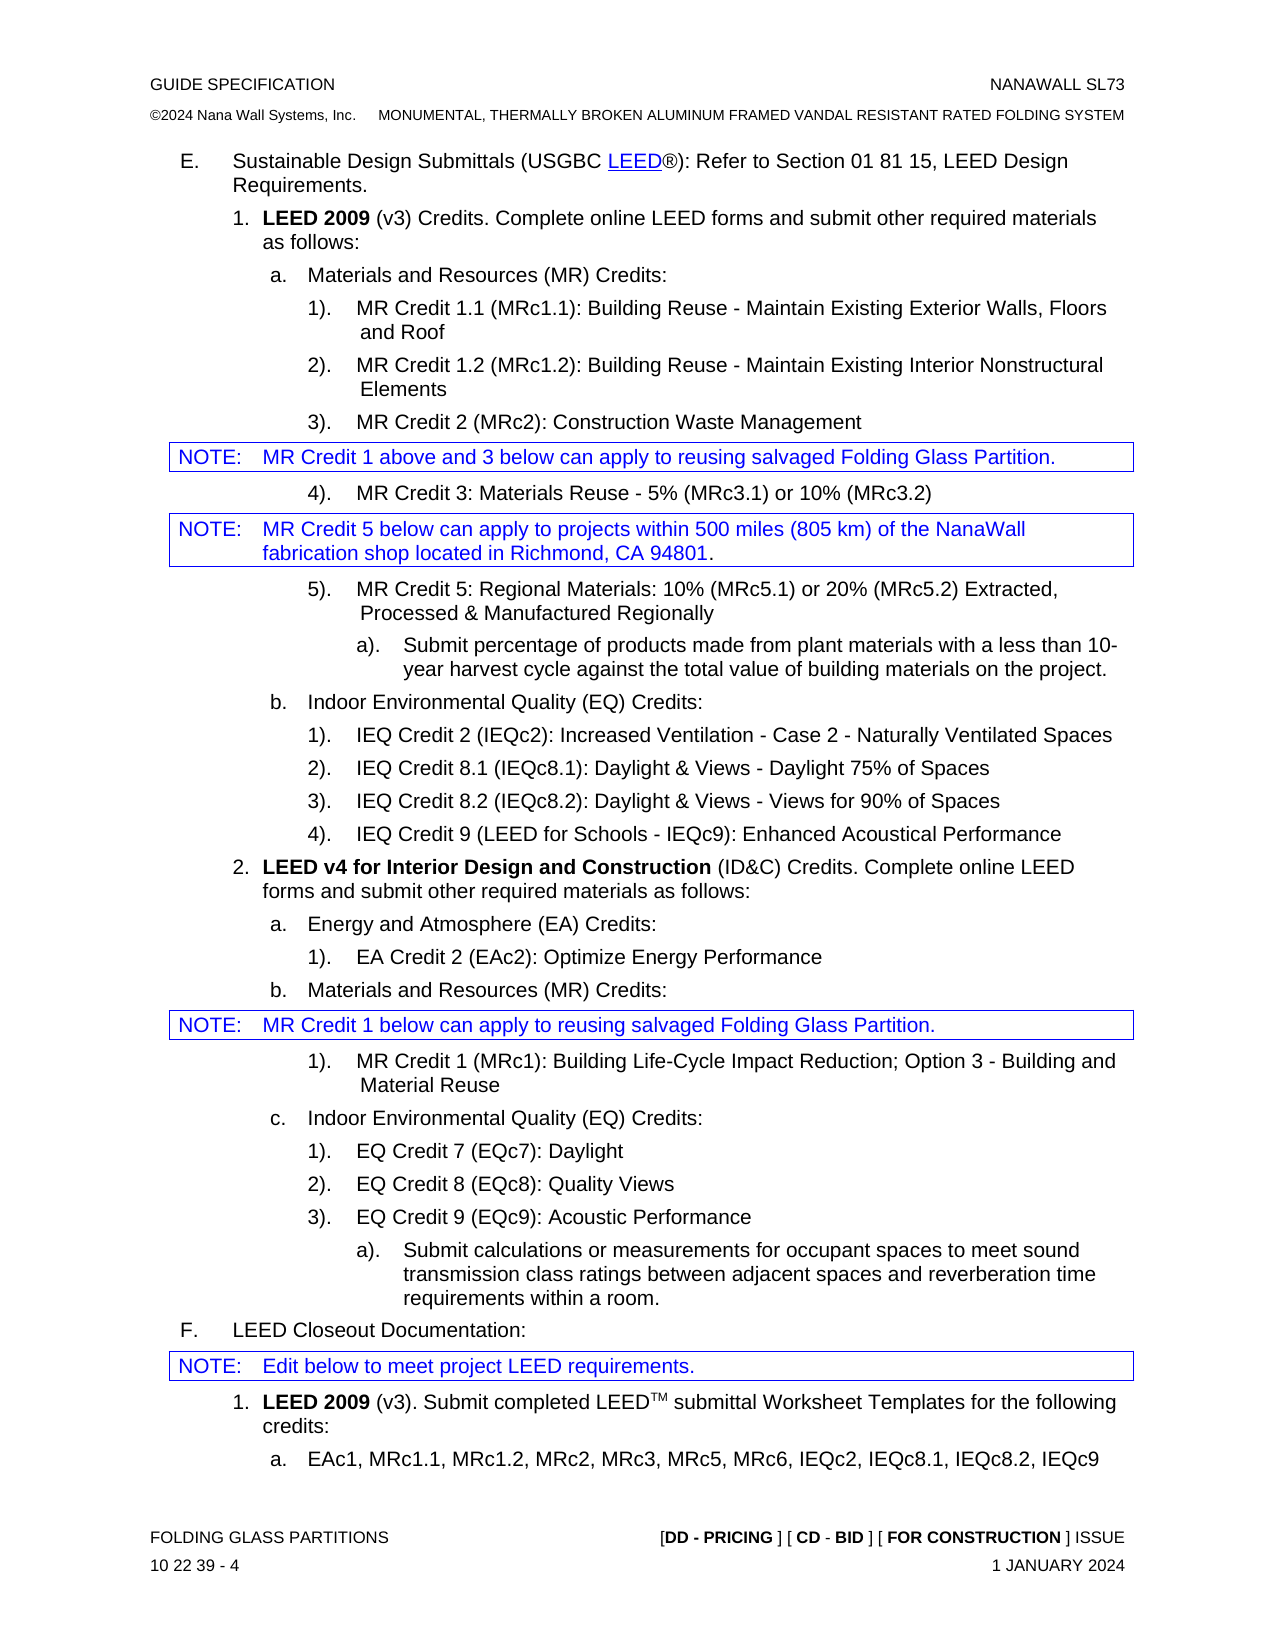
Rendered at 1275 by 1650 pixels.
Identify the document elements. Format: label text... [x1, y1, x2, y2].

subtitle LEED Closeout Documentation: [180, 1318, 1125, 1342]
subtitle Materials and Resources (MR) Credits: [270, 263, 1125, 287]
subtitle EQ Credit 8 (EQc8): Quality Views [307, 1172, 1125, 1196]
subtitle Submit calculations or measurements for occupant spaces to meet sound transmission class ratings between adjacent spaces and reverberation time requirements within a room. [356, 1237, 1125, 1309]
text NOTE: MR Credit 1 below can apply to reusing salvaged Folding Glass Partition. [170, 1011, 1133, 1039]
subtitle Sustainable Design Submittals (USGBC LEED®): Refer to Section 01 81 15, LEED Design Requirements. [180, 149, 1125, 197]
subtitle MR Credit 1 (MRc1): Building Life-Cycle Impact Reduction; Option 3 - Building and Material Reuse [307, 1049, 1125, 1097]
subtitle Indoor Environmental Quality (EQ) Credits: [270, 1106, 1125, 1130]
subtitle EAc1, MRc1.1, MRc1.2, MRc2, MRc3, MRc5, MRc6, IEQc2, IEQc8.1, IEQc8.2, IEQc9 [270, 1447, 1125, 1471]
subtitle MR Credit 1.2 (MRc1.2): Building Reuse - Maintain Existing Interior Nonstructural Elements [307, 353, 1125, 401]
subtitle LEED v4 for Interior Design and Construction (ID&C) Credits. Complete online LEED forms and submit other required materials as follows: [232, 855, 1125, 903]
subtitle Indoor Environmental Quality (EQ) Credits: [270, 690, 1125, 714]
subtitle IEQ Credit 9 (LEED for Schools - IEQc9): Enhanced Acoustical Performance [307, 822, 1125, 846]
text NOTE: MR Credit 5 below can apply to projects within 500 miles (805 km) of the NanaWall fabrication shop located in Richmond, CA 94801. [170, 514, 1133, 566]
subtitle MR Credit 2 (MRc2): Construction Waste Management [307, 409, 1125, 433]
subtitle LEED 2009 (v3) Credits. Complete online LEED forms and submit other required materials as follows: [232, 206, 1125, 254]
subtitle MR Credit 5: Regional Materials: 10% (MRc5.1) or 20% (MRc5.2) Extracted, Processed & Manufactured Regionally [307, 576, 1125, 624]
subtitle MR Credit 3: Materials Reuse - 5% (MRc3.1) or 10% (MRc3.2) [307, 481, 1125, 505]
subtitle EQ Credit 9 (EQc9): Acoustic Performance [307, 1204, 1125, 1228]
subtitle EA Credit 2 (EAc2): Optimize Energy Performance [307, 944, 1125, 968]
text NOTE: MR Credit 1 above and 3 below can apply to reusing salvaged Folding Glass Partition. [170, 443, 1133, 471]
subtitle IEQ Credit 2 (IEQc2): Increased Ventilation - Case 2 - Naturally Ventilated Spaces [307, 723, 1125, 747]
subtitle IEQ Credit 8.1 (IEQc8.1): Daylight & Views - Daylight 75% of Spaces [307, 756, 1125, 780]
subtitle Materials and Resources (MR) Credits: [270, 977, 1125, 1001]
subtitle IEQ Credit 8.2 (IEQc8.2): Daylight & Views - Views for 90% of Spaces [307, 789, 1125, 813]
subtitle Submit percentage of products made from plant materials with a less than 10-year harvest cycle against the total value of building materials on the project. [356, 633, 1125, 681]
subtitle Energy and Atmosphere (EA) Credits: [270, 912, 1125, 936]
subtitle LEED 2009 (v3). Submit completed LEEDTM submittal Worksheet Templates for the following credits: [232, 1390, 1125, 1438]
subtitle EQ Credit 7 (EQc7): Daylight [307, 1139, 1125, 1163]
text NOTE: Edit below to meet project LEED requirements. [170, 1352, 1133, 1380]
subtitle MR Credit 1.1 (MRc1.1): Building Reuse - Maintain Existing Exterior Walls, Floors and Roof [307, 296, 1125, 344]
